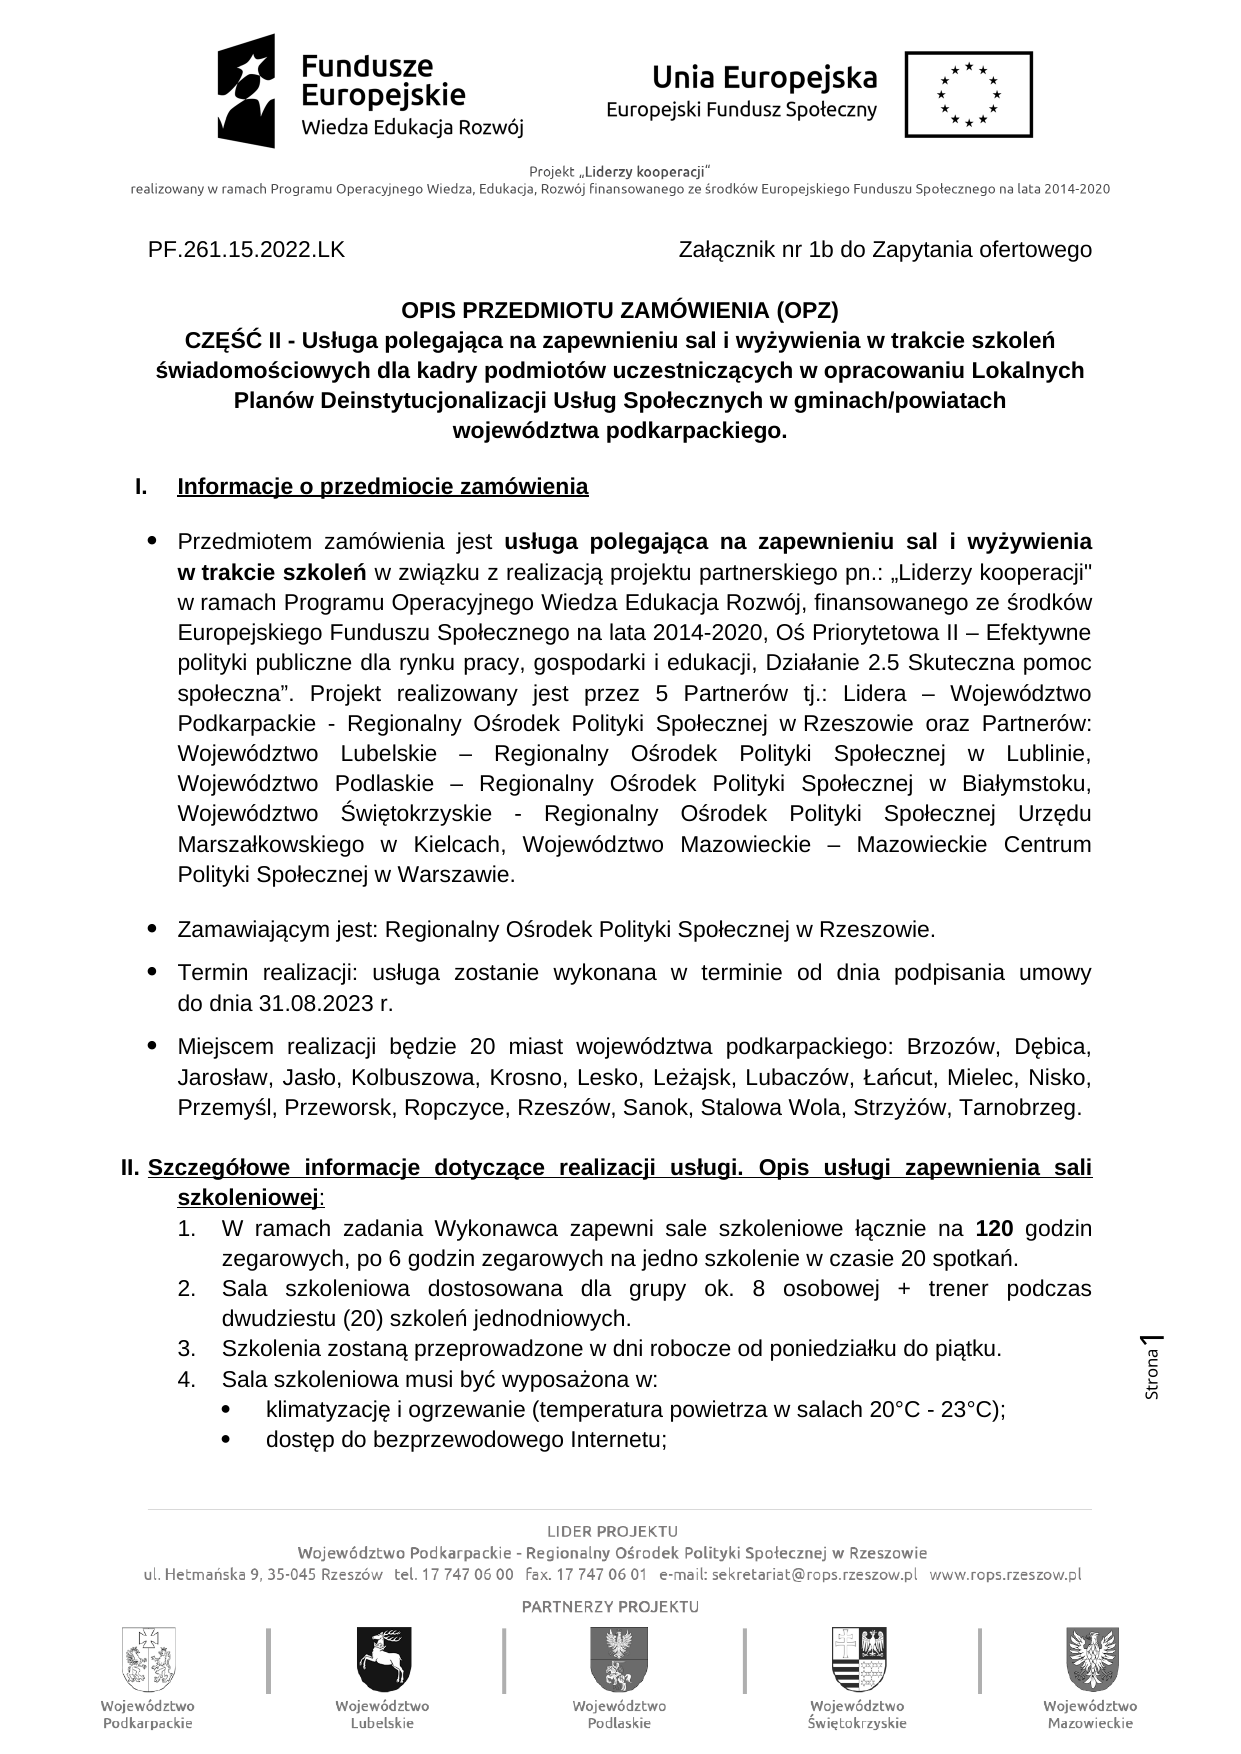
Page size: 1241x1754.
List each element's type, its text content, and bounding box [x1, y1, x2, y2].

picture [0, 16, 1241, 221]
list Sala szkoleniowa dostosowana dla grupy ok. 8 osobowej + trener podczas dwudziestu (20) szkoleń jednodniowych. [177, 1275, 1092, 1331]
list klimatyzację i ogrzewanie (temperatura powietrza w salach 20°C - 23°C); [222, 1396, 1092, 1422]
list W ramach zadania Wykonawca zapewni sale szkoleniowe łącznie na 120 godzin zegarowych, po 6 godzin zegarowych na jedno szkolenie w czasie 20 spotkań. [177, 1214, 1092, 1271]
list Zamawiającym jest: Regionalny Ośrodek Polityki Społecznej w Rzeszowie. [148, 916, 1092, 943]
list Szczegółowe informacje dotyczące realizacji usługi. Opis usługi zapewnienia sali szkoleniowej: [140, 1154, 1092, 1211]
text OPIS PRZEDMIOTU ZAMÓWIENIA (OPZ) [148, 297, 1092, 323]
list Przedmiotem zamówienia jest usługa polegająca na zapewnieniu sal i wyżywienia w trakcie szkoleń w związku z realizacją projektu partnerskiego pn.: „Liderzy kooperacji" w ramach Programu Operacyjnego Wiedza Edukacja Rozwój, finansowanego ze środków Europejskiego Funduszu Społecznego na lata 2014-2020, Oś Priorytetowa II – Efektywne polityki publiczne dla rynku pracy, gospodarki i edukacji, Działanie 2.5 Skuteczna pomoc społeczna”. Projekt realizowany jest przez 5 Partnerów tj.: Lidera – Województwo Podkarpackie - Regionalny Ośrodek Polityki Społecznej w Rzeszowie oraz Partnerów: Województwo Lubelskie – Regionalny Ośrodek Polityki Społecznej w Lublinie, Województwo Podlaskie – Regionalny Ośrodek Polityki Społecznej w Białymstoku, Województwo Świętokrzyskie - Regionalny Ośrodek Polityki Społecznej Urzędu Marszałkowskiego w Kielcach, Województwo Mazowieckie – Mazowieckie Centrum Polityki Społecznej w Warszawie. [148, 528, 1092, 887]
picture [37, 1513, 1203, 1754]
list Miejscem realizacji będzie 20 miast województwa podkarpackiego: Brzozów, Dębica, Jarosław, Jasło, Kolbuszowa, Krosno, Lesko, Leżajsk, Lubaczów, Łańcut, Mielec, Nisko, Przemyśl, Przeworsk, Ropczyce, Rzeszów, Sanok, Stalowa Wola, Strzyżów, Tarnobrzeg. [148, 1033, 1092, 1120]
text CZĘŚĆ II - Usługa polegająca na zapewnieniu sal i wyżywienia w trakcie szkoleń świadomościowych dla kadry podmiotów uczestniczących w opracowaniu Lokalnych Planów Deinstytucjonalizacji Usług Społecznych w gminach/powiatach województwa podkarpackiego. [148, 327, 1092, 444]
text PF.261.15.2022.LK Załącznik nr 1b do Zapytania ofertowego [148, 236, 1092, 263]
list dostęp do bezprzewodowego Internetu; [222, 1426, 1092, 1452]
list Termin realizacji: usługa zostanie wykonana w terminie od dnia podpisania umowy do dnia 31.08.2023 r. [148, 959, 1092, 1016]
list Informacje o przedmiocie zamówienia [148, 473, 1092, 499]
list Sala szkoleniowa musi być wyposażona w: [177, 1366, 1092, 1392]
list Szkolenia zostaną przeprowadzone w dni robocze od poniedziałku do piątku. [177, 1335, 1092, 1362]
